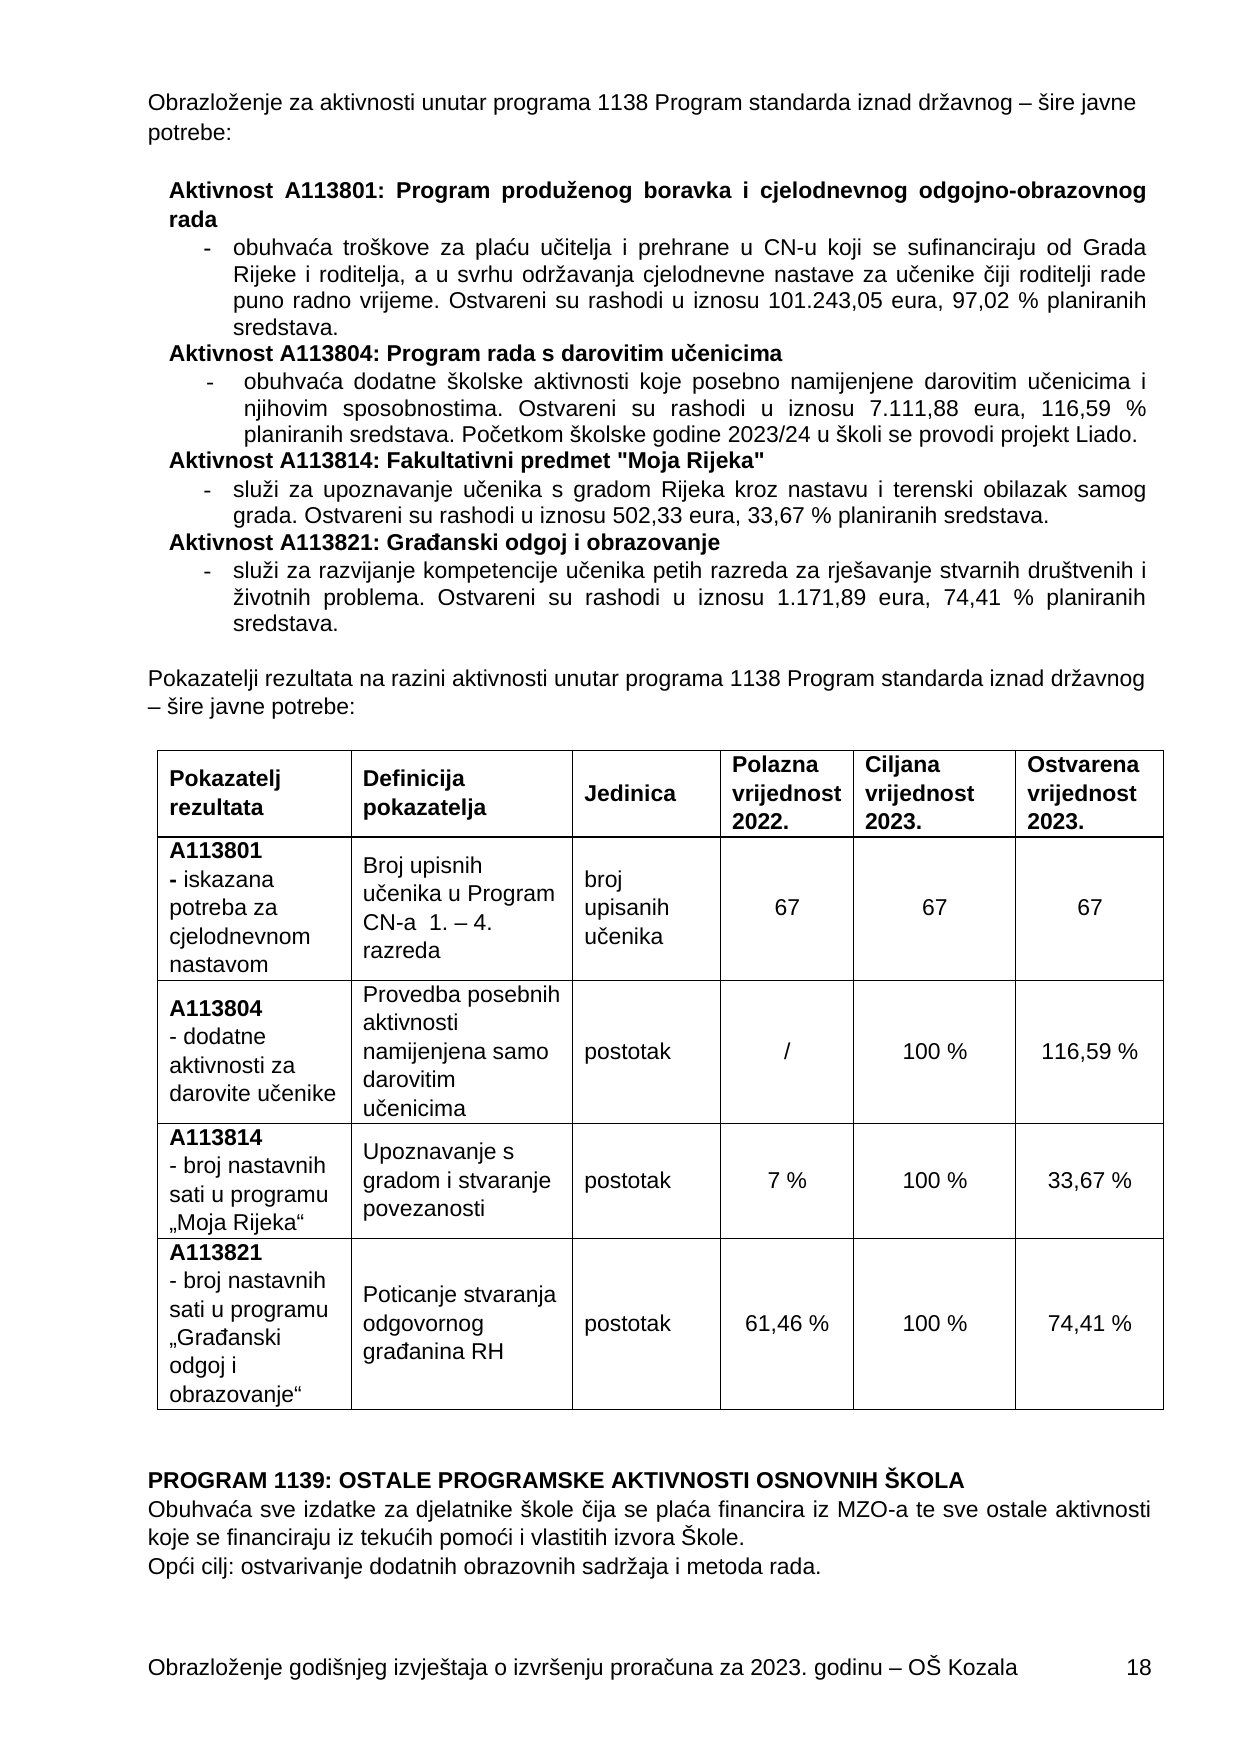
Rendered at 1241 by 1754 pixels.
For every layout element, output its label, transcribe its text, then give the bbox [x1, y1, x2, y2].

table_cell postotak [573, 1124, 720, 1238]
table_cell Aktivnost A113804: Program rada s darovitim učenicima obuhvaća dodatne školske aktivnosti koje posebno namijenjene darovitim učenicima i njihovim sposobnostima. Ostvareni su rashodi u iznosu 7.111,88 eura, 116,59 % planiranih sredstava. Početkom školske godine 2023/24 u školi se provodi projekt Liado. [158, 340, 1158, 447]
table_cell A113821 - broj nastavnih sati u programu „Građanski odgoj i obrazovanje“ [158, 1239, 351, 1409]
table_cell Upoznavanje s gradom i stvaranje povezanosti [352, 1124, 572, 1238]
table_header Ostvarena vrijednost 2023. [1016, 751, 1163, 836]
table_header Polazna vrijednost 2022. [721, 751, 853, 836]
table_cell služi za upoznavanje učenika s gradom Rijeka kroz nastavu i terenski obilazak samog grada. Ostvareni su rashodi u iznosu 502,33 eura, 33,67 % planiranih sredstava. [158, 476, 1158, 529]
table_cell 61,46 % [721, 1239, 853, 1409]
table_cell služi za razvijanje kompetencije učenika petih razreda za rješavanje stvarnih društvenih i životnih problema. Ostvareni su rashodi u iznosu 1.171,89 eura, 74,41 % planiranih sredstava. [158, 557, 1158, 636]
table_cell / [721, 981, 853, 1123]
table_cell 67 [854, 838, 1015, 980]
table_cell 100 % [854, 1124, 1015, 1238]
table_cell Broj upisnih učenika u Program CN-a 1. – 4. razreda [352, 838, 572, 980]
table_cell A113814 - broj nastavnih sati u programu „Moja Rijeka“ [158, 1124, 351, 1238]
table_cell Poticanje stvaranja odgovornog građanina RH [352, 1239, 572, 1409]
table_cell 33,67 % [1016, 1124, 1163, 1238]
table_cell postotak [573, 981, 720, 1123]
table_cell 116,59 % [1016, 981, 1163, 1123]
table_cell postotak [573, 1239, 720, 1409]
text PROGRAM 1139: OSTALE PROGRAMSKE AKTIVNOSTI OSNOVNIH ŠKOLA [148, 1467, 1152, 1494]
table_cell Provedba posebnih aktivnosti namijenjena samo darovitim učenicima [352, 981, 572, 1123]
table_cell 7 % [721, 1124, 853, 1238]
text Obuhvaća sve izdatke za djelatnike škole čija se plaća financira iz MZO-a te sve ostale aktivnosti koje se financiraju iz tekućih pomoći i vlastitih izvora Škole. [148, 1496, 1152, 1551]
table_cell 74,41 % [1016, 1239, 1163, 1409]
table_header Aktivnost A113801: Program produženog boravka i cjelodnevnog odgojno-obrazovnog rada [158, 178, 1158, 234]
table_header Jedinica [573, 751, 720, 836]
table_cell 100 % [854, 981, 1015, 1123]
table_cell Aktivnost A113821: Građanski odgoj i obrazovanje [158, 529, 1158, 557]
table_cell A113801 - iskazana potreba za cjelodnevnom nastavom [158, 838, 351, 980]
table_cell obuhvaća troškove za plaću učitelja i prehrane u CN-u koji se sufinanciraju od Grada Rijeke i roditelja, a u svrhu održavanja cjelodnevne nastave za učenike čiji roditelji rade puno radno vrijeme. Ostvareni su rashodi u iznosu 101.243,05 eura, 97,02 % planiranih sredstava. [158, 234, 1158, 340]
table_cell 67 [721, 838, 853, 980]
text Pokazatelji rezultata na razini aktivnosti unutar programa 1138 Program standarda iznad državnog – šire javne potrebe: [148, 665, 1152, 719]
table_cell 100 % [854, 1239, 1015, 1409]
table_header Pokazatelj rezultata [158, 751, 351, 836]
list Obrazloženje za aktivnosti unutar programa 1138 Program standarda iznad državnog – šire javne potrebe: [148, 89, 1152, 145]
table_header Definicija pokazatelja [352, 751, 572, 836]
text Opći cilj: ostvarivanje dodatnih obrazovnih sadržaja i metoda rada. [148, 1553, 1152, 1579]
table_cell Aktivnost A113814: Fakultativni predmet "Moja Rijeka" [158, 448, 1158, 476]
table_cell A113804 - dodatne aktivnosti za darovite učenike [158, 981, 351, 1123]
table_cell broj upisanih učenika [573, 838, 720, 980]
table_cell 67 [1016, 838, 1163, 980]
table_header Ciljana vrijednost 2023. [854, 751, 1015, 836]
